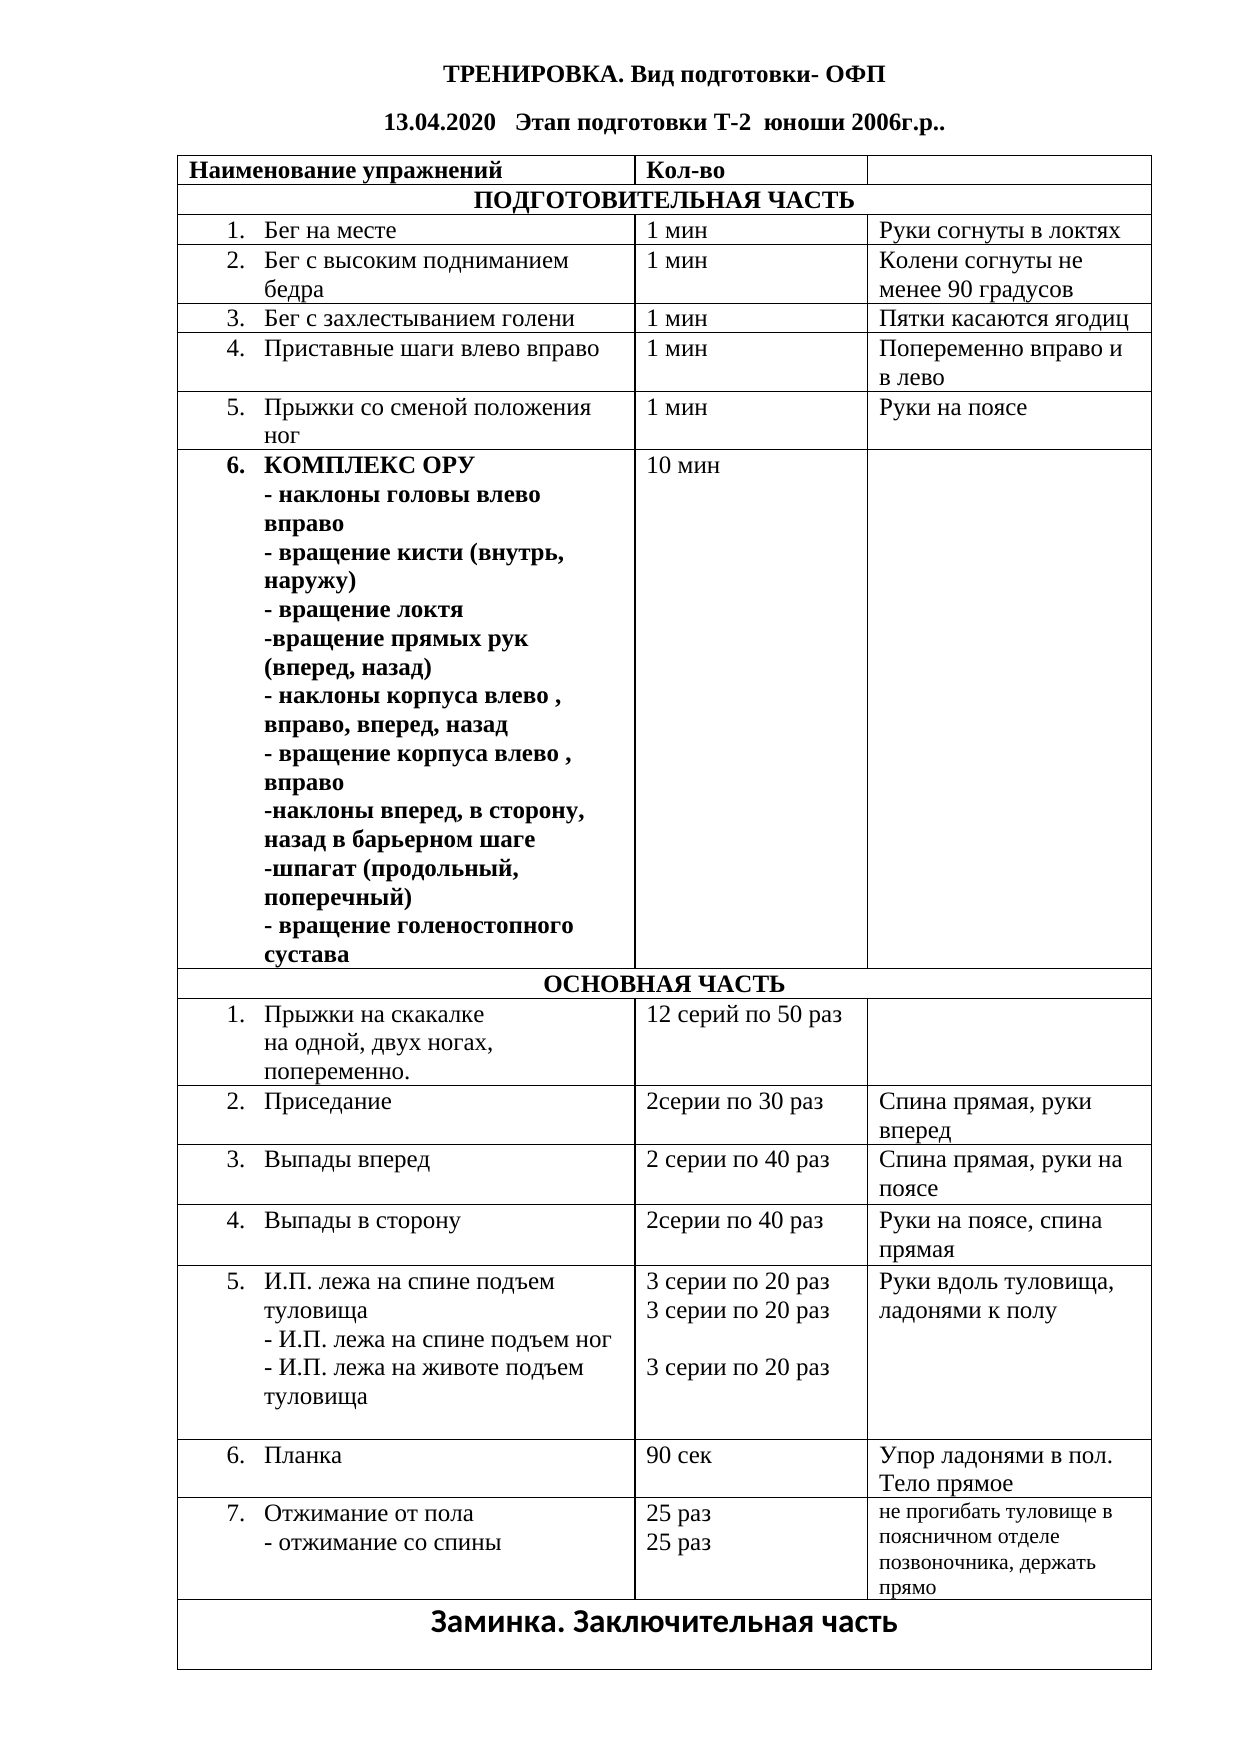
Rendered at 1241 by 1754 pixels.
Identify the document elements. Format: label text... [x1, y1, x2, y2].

table_header [868, 156, 1151, 184]
table_cell Руки вдоль туловища, ладонями к полу [868, 1266, 1151, 1439]
table_cell Руки согнуты в локтях [868, 215, 1151, 244]
table_cell Бег с захлестыванием голени [178, 304, 634, 332]
table_cell Спина прямая, руки на поясе [868, 1145, 1151, 1204]
table_cell И.П. лежа на спине подъем туловища - И.П. лежа на спине подъем ног - И.П. лежа на животе подъем туловища [178, 1266, 634, 1439]
table_cell 12 серий по 50 раз [636, 999, 867, 1085]
table_cell Спина прямая, руки вперед [868, 1086, 1151, 1143]
table_cell 1 мин [636, 215, 867, 244]
table_cell Руки на поясе, спина прямая [868, 1205, 1151, 1265]
table_cell [868, 450, 1151, 968]
table_header Наименование упражнений [178, 156, 634, 184]
table_cell 1 мин [636, 333, 867, 391]
table_cell Колени согнуты не менее 90 градусов [868, 245, 1151, 302]
table_cell Бег на месте [178, 215, 634, 244]
table_cell 10 мин [636, 450, 867, 968]
table_cell 2серии по 30 раз [636, 1086, 867, 1143]
table_cell 3 серии по 20 раз 3 серии по 20 раз 3 серии по 20 раз [636, 1266, 867, 1439]
table_cell [868, 999, 1151, 1085]
table_cell КОМПЛЕКС ОРУ - наклоны головы влево вправо - вращение кисти (внутрь, наружу) - вращение локтя -вращение прямых рук (вперед, назад) - наклоны корпуса влево , вправо, вперед, назад - вращение корпуса влево , вправо -наклоны вперед, в сторону, назад в барьерном шаге -шпагат (продольный, поперечный) - вращение голеностопного сустава [178, 450, 634, 968]
table_cell 1 мин [636, 392, 867, 449]
table_cell ОСНОВНАЯ ЧАСТЬ [178, 969, 1151, 998]
table_cell Приседание [178, 1086, 634, 1143]
table_cell Выпады вперед [178, 1145, 634, 1204]
table_cell Пятки касаются ягодиц [868, 304, 1151, 332]
table_cell 2 серии по 40 раз [636, 1145, 867, 1204]
text 13.04.2020 Этап подготовки Т-2 юноши 2006г.р.. [177, 107, 1152, 136]
table_cell не прогибать туловище в поясничном отделе позвоночника, держать прямо [868, 1498, 1151, 1599]
table_cell Выпады в сторону [178, 1205, 634, 1265]
table_cell Упор ладонями в пол. Тело прямое [868, 1440, 1151, 1497]
table_cell Заминка. Заключительная часть [178, 1600, 1151, 1669]
text ТРЕНИРОВКА. Вид подготовки- ОФП [177, 59, 1152, 88]
table_cell Планка [178, 1440, 634, 1497]
table_cell 90 сек [636, 1440, 867, 1497]
table_cell 1 мин [636, 245, 867, 302]
table_cell Бег с высоким подниманием бедра [178, 245, 634, 302]
table_cell Прыжки со сменой положения ног [178, 392, 634, 449]
table_cell Попеременно вправо и в лево [868, 333, 1151, 391]
table_cell ПОДГОТОВИТЕЛЬНАЯ ЧАСТЬ [178, 185, 1151, 214]
table_cell 25 раз 25 раз [636, 1498, 867, 1599]
table_cell Прыжки на скакалке на одной, двух ногах, попеременно. [178, 999, 634, 1085]
table_cell Приставные шаги влево вправо [178, 333, 634, 391]
table_cell Отжимание от пола - отжимание со спины [178, 1498, 634, 1599]
table_cell Руки на поясе [868, 392, 1151, 449]
table_cell 2серии по 40 раз [636, 1205, 867, 1265]
table_header Кол-во [636, 156, 867, 184]
table_cell 1 мин [636, 304, 867, 332]
